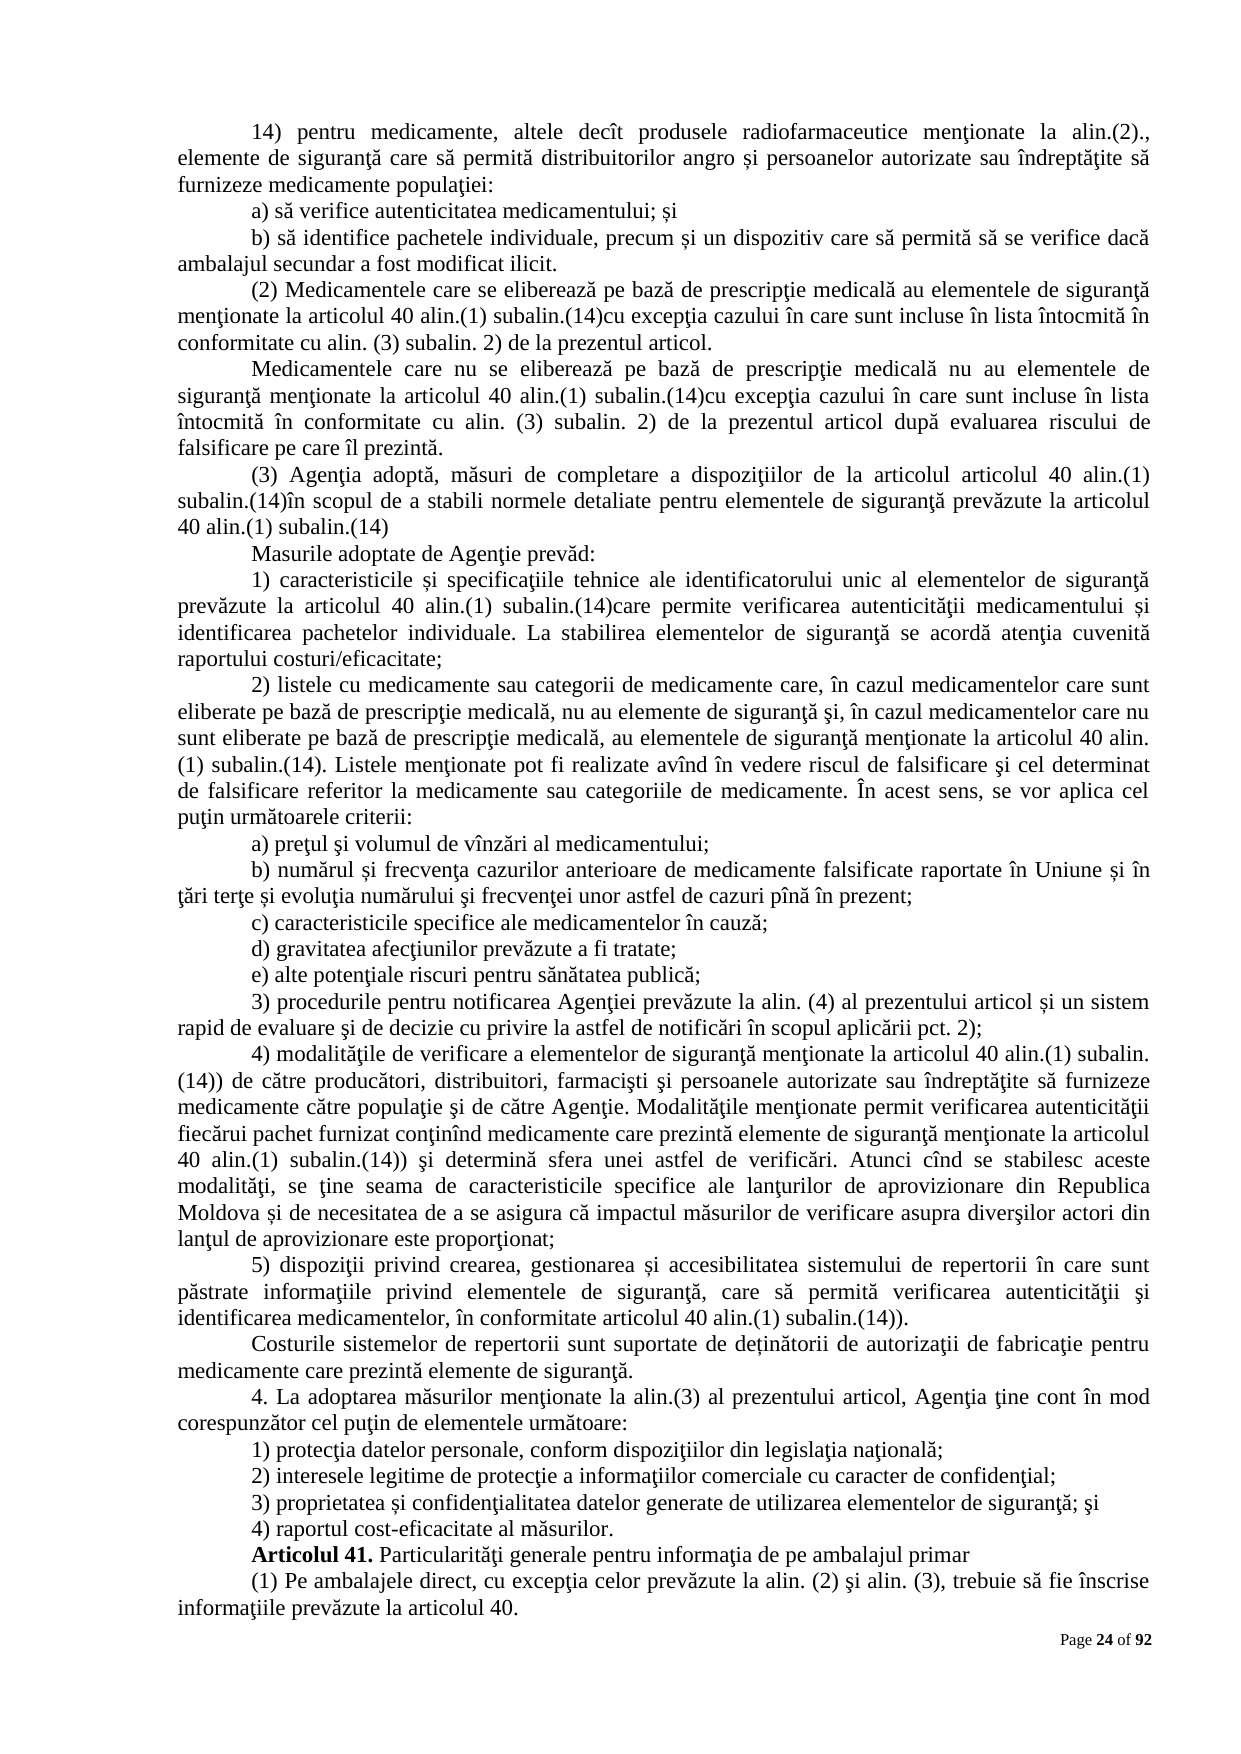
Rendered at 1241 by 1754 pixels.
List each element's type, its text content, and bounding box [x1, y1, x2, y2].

text 5) dispoziţii privind crearea, gestionarea și accesibilitatea sistemului de repertorii în care sunt păstrate informaţiile privind elementele de siguranţă, care să permită verificarea autenticităţii şi identificarea medicamentelor, în conformitate articolul 40 alin.(1) subalin.(14)). [177, 1251, 1152, 1330]
text 1) caracteristicile și specificaţiile tehnice ale identificatorului unic al elementelor de siguranţă prevăzute la articolul 40 alin.(1) subalin.(14)care permite verificarea autenticităţii medicamentului și identificarea pachetelor individuale. La stabilirea elementelor de siguranţă se acordă atenţia cuvenită raportului costuri/eficacitate; [177, 566, 1152, 672]
text 4) modalităţile de verificare a elementelor de siguranţă menţionate la articolul 40 alin.(1) subalin.(14)) de către producători, distribuitori, farmacişti şi persoanele autorizate sau îndreptăţite să furnizeze medicamente către populaţie şi de către Agenţie. Modalităţile menţionate permit verificarea autenticităţii fiecărui pachet furnizat conţinînd medicamente care prezintă elemente de siguranţă menţionate la articolul 40 alin.(1) subalin.(14)) şi determină sfera unei astfel de verificări. Atunci cînd se stabilesc aceste modalităţi, se ţine seama de caracteristicile specifice ale lanţurilor de aprovizionare din Republica Moldova și de necesitatea de a se asigura că impactul măsurilor de verificare asupra diverşilor actori din lanţul de aprovizionare este proporţionat; [177, 1041, 1152, 1251]
text 3) procedurile pentru notificarea Agenţiei prevăzute la alin. (4) al prezentului articol și un sistem rapid de evaluare şi de decizie cu privire la astfel de notificări în scopul aplicării pct. 2); [177, 988, 1152, 1041]
text a) preţul şi volumul de vînzări al medicamentului; [177, 830, 1152, 856]
text 3) proprietatea și confidenţialitatea datelor generate de utilizarea elementelor de siguranţă; şi [177, 1488, 1152, 1515]
text 2) interesele legitime de protecţie a informaţiilor comerciale cu caracter de confidenţial; [177, 1462, 1152, 1488]
text Medicamentele care nu se eliberează pe bază de prescripţie medicală nu au elementele de siguranţă menţionate la articolul 40 alin.(1) subalin.(14)cu excepţia cazului în care sunt incluse în lista întocmită în conformitate cu alin. (3) subalin. 2) de la prezentul articol după evaluarea riscului de falsificare pe care îl prezintă. [177, 355, 1152, 461]
text b) să identifice pachetele individuale, precum și un dispozitiv care să permită să se verifice dacă ambalajul secundar a fost modificat ilicit. [177, 223, 1152, 276]
text 14) pentru medicamente, altele decît produsele radiofarmaceutice menţionate la alin.(2)., elemente de siguranţă care să permită distribuitorilor angro și persoanelor autorizate sau îndreptăţite să furnizeze medicamente populaţiei: [177, 118, 1152, 197]
text (2) Medicamentele care se eliberează pe bază de prescripţie medicală au elementele de siguranţă menţionate la articolul 40 alin.(1) subalin.(14)cu excepţia cazului în care sunt incluse în lista întocmită în conformitate cu alin. (3) subalin. 2) de la prezentul articol. [177, 276, 1152, 355]
text 4) raportul cost-eficacitate al măsurilor. [177, 1515, 1152, 1541]
text 4. La adoptarea măsurilor menţionate la alin.(3) al prezentului articol, Agenţia ţine cont în mod corespunzător cel puţin de elementele următoare: [177, 1383, 1152, 1436]
text 2) listele cu medicamente sau categorii de medicamente care, în cazul medicamentelor care sunt eliberate pe bază de prescripţie medicală, nu au elemente de siguranţă şi, în cazul medicamentelor care nu sunt eliberate pe bază de prescripţie medicală, au elementele de siguranţă menţionate la articolul 40 alin.(1) subalin.(14). Listele menţionate pot fi realizate avînd în vedere riscul de falsificare şi cel determinat de falsificare referitor la medicamente sau categoriile de medicamente. În acest sens, se vor aplica cel puţin următoarele criterii: [177, 672, 1152, 830]
text 1) protecţia datelor personale, conform dispoziţiilor din legislaţia naţională; [177, 1436, 1152, 1462]
text Costurile sistemelor de repertorii sunt suportate de deținătorii de autorizaţii de fabricaţie pentru medicamente care prezintă elemente de siguranţă. [177, 1330, 1152, 1383]
text Articolul 41. Particularităţi generale pentru informaţia de pe ambalajul primar [177, 1541, 1152, 1568]
text b) numărul și frecvenţa cazurilor anterioare de medicamente falsificate raportate în Uniune și în ţări terţe și evoluţia numărului şi frecvenţei unor astfel de cazuri pînă în prezent; [177, 856, 1152, 909]
text (3) Agenţia adoptă, măsuri de completare a dispoziţiilor de la articolul articolul 40 alin.(1) subalin.(14)în scopul de a stabili normele detaliate pentru elementele de siguranţă prevăzute la articolul 40 alin.(1) subalin.(14) [177, 461, 1152, 540]
text d) gravitatea afecţiunilor prevăzute a fi tratate; [177, 935, 1152, 961]
text a) să verifice autenticitatea medicamentului; și [177, 197, 1152, 223]
text (1) Pe ambalajele direct, cu excepţia celor prevăzute la alin. (2) şi alin. (3), trebuie să fie înscrise informaţiile prevăzute la articolul 40. [177, 1568, 1152, 1620]
text c) caracteristicile specifice ale medicamentelor în cauză; [177, 909, 1152, 935]
text e) alte potenţiale riscuri pentru sănătatea publică; [177, 961, 1152, 988]
text Masurile adoptate de Agenţie prevăd: [177, 540, 1152, 566]
